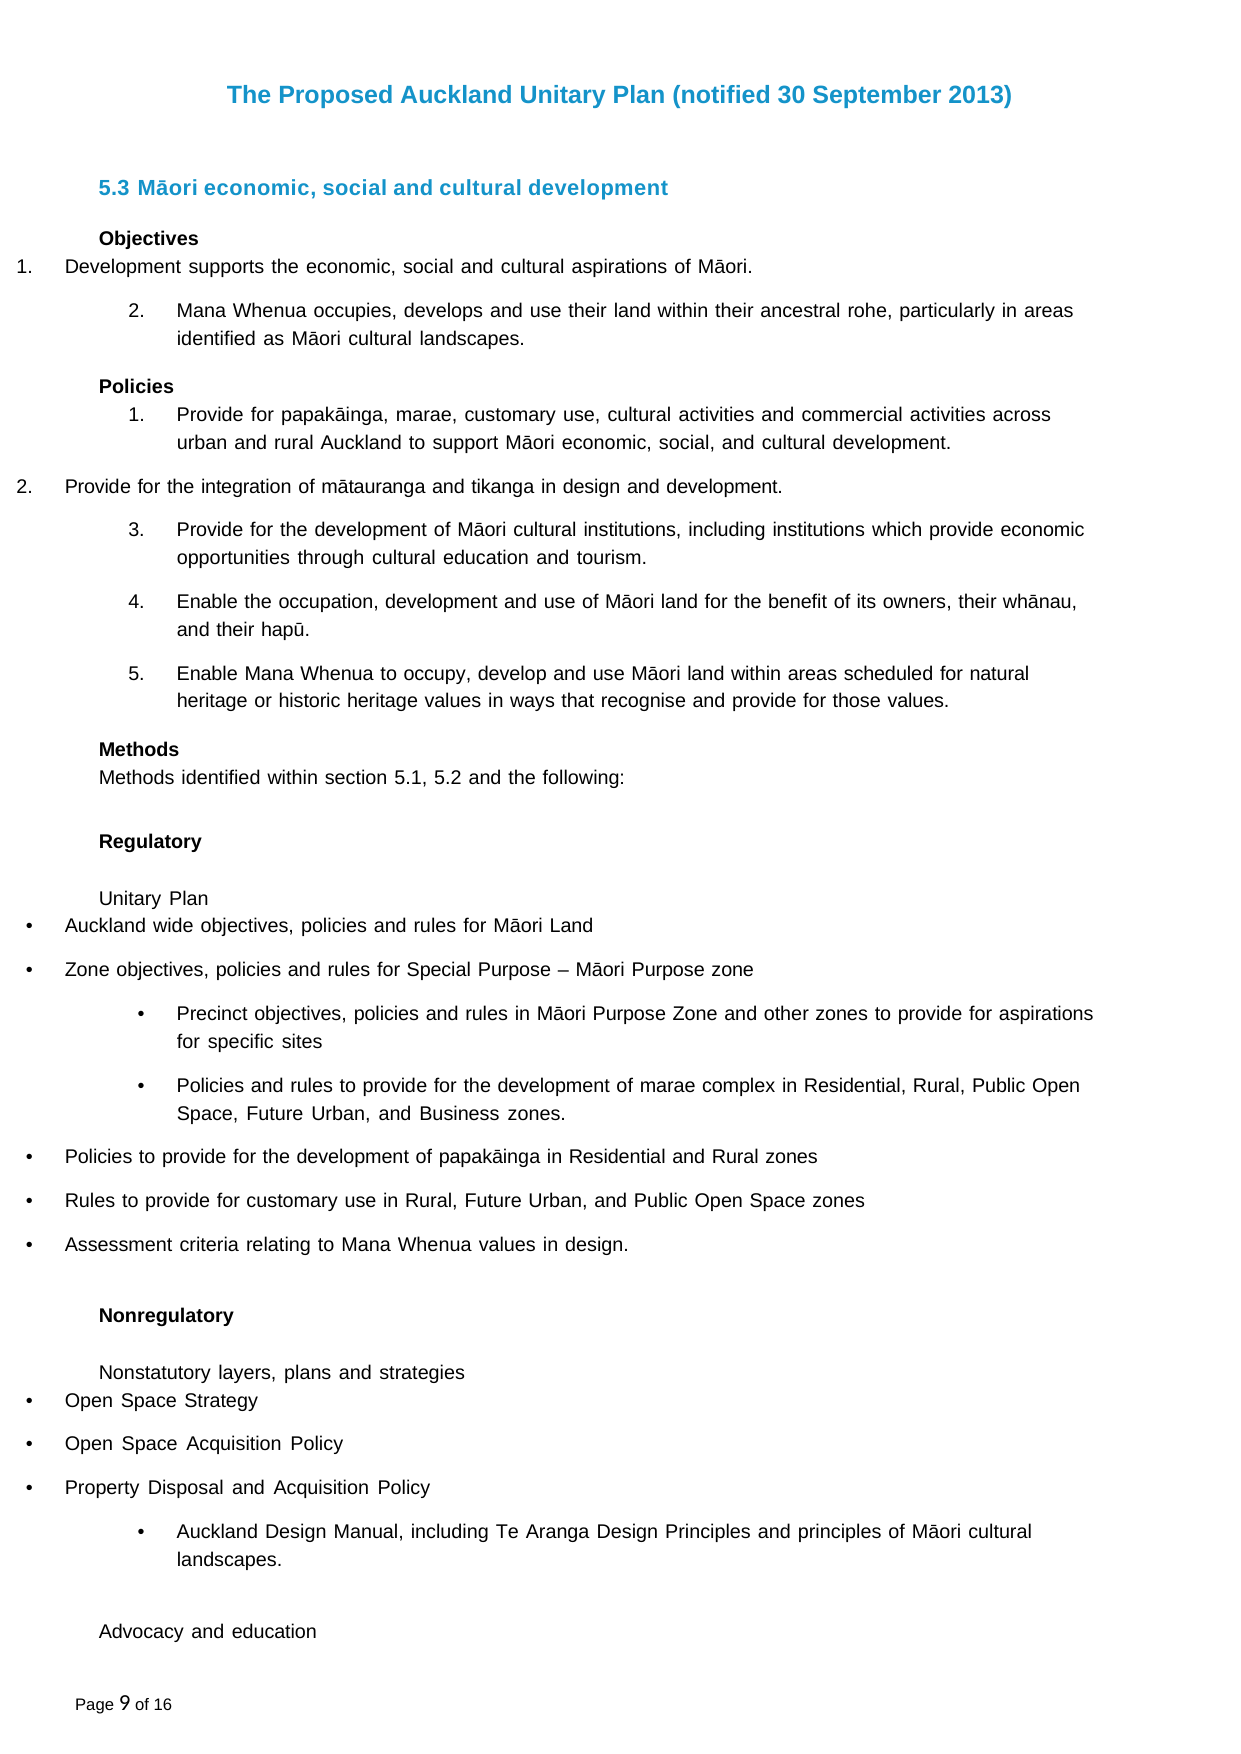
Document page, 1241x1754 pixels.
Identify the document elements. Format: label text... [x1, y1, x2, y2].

list Enable Mana Whenua to occupy, develop and use Māori land within areas scheduled for natural heritage or historic heritage values in ways that recognise and provide for those values. [128, 661, 1038, 712]
list Auckland wide objectives, policies and rules for Māori Land [26, 914, 1115, 937]
list Assessment criteria relating to Mana Whenua values in design. [26, 1232, 1115, 1255]
list Open Space Acquisition Policy [26, 1432, 1115, 1455]
text Non­statutory layers, plans and strategies [98, 1361, 1115, 1383]
subtitle Māori economic, social and cultural development [98, 174, 1115, 200]
list Rules to provide for customary use in Rural, Future Urban, and Public Open Space zones [26, 1189, 1115, 1211]
subtitle Regulatory [98, 830, 1115, 853]
list Open Space Strategy [26, 1388, 1115, 1411]
subtitle Non­regulatory [98, 1304, 1115, 1327]
list Mana Whenua occupies, develops and use their land within their ancestral rohe, particularly in areas identified as Māori cultural landscapes. [128, 299, 1080, 349]
text Advocacy and education [98, 1619, 1115, 1642]
list Auckland Design Manual, including Te Aranga Design Principles and principles of Māori cultural landscapes. [137, 1520, 1038, 1570]
subtitle Methods [98, 738, 1115, 760]
list Policies to provide for the development of papakāinga in Residential and Rural zones [26, 1145, 1115, 1168]
list Precinct objectives, policies and rules in Māori Purpose Zone and other zones to provide for aspirations for specific sites [137, 1002, 1104, 1052]
list Policies and rules to provide for the development of marae complex in Residential, Rural, Public Open Space, Future Urban, and Business zones. [137, 1073, 1090, 1124]
text Unitary Plan [98, 886, 1115, 909]
list Property Disposal and Acquisition Policy [26, 1476, 1115, 1499]
list Development supports the economic, social and cultural aspirations of Māori. [16, 255, 1115, 278]
text Methods identified within section 5.1, 5.2 and the following: [98, 766, 1115, 788]
list Provide for the integration of mātauranga and tikanga in design and development. [16, 474, 1115, 497]
subtitle Objectives [98, 227, 1115, 249]
list Zone objectives, policies and rules for Special Purpose – Māori Purpose zone [26, 958, 1115, 981]
list Provide for the development of Māori cultural institutions, including institutions which provide economic opportunities through cultural education and tourism. [128, 518, 1096, 569]
list Provide for papakāinga, marae, customary use, cultural activities and commercial activities across urban and rural Auckland to support Māori economic, social, and cultural development. [128, 403, 1060, 453]
list Enable the occupation, development and use of Māori land for the benefit of its owners, their whānau, and their hapū. [128, 590, 1085, 640]
subtitle Policies [98, 375, 1115, 398]
